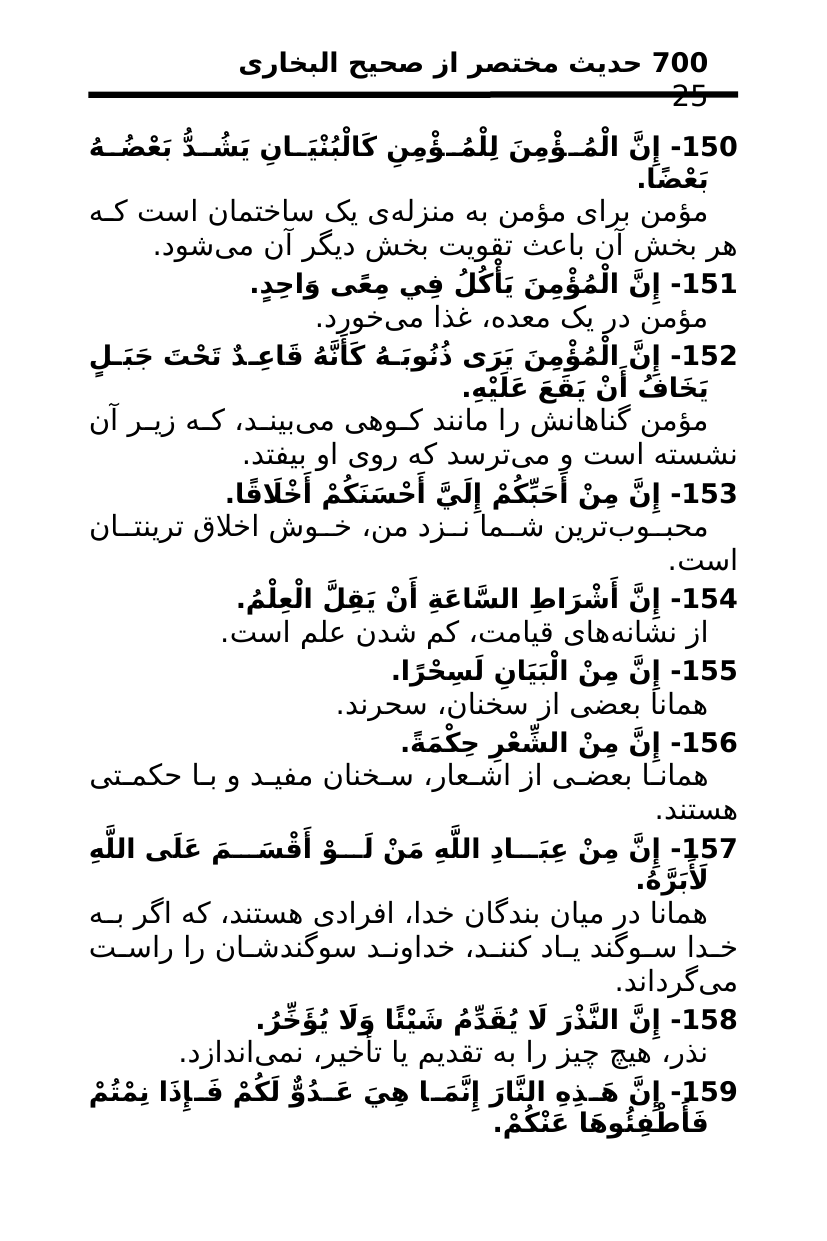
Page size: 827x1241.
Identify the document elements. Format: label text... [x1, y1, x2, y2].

text 157- إِنَّ مِنْ عِبَادِ اللَّهِ مَنْ لَوْ أَقْسَمَ عَلَى اللَّهِ لَأَبَرَّهُ. [89, 833, 738, 896]
text محبوب‌ترین شما نزد من، خوش اخلاق ترینتان است. [89, 509, 738, 577]
text 153- إِنَّ مِنْ أَحَبِّكُمْ إِلَيَّ أَحْسَنَكُمْ أَخْلَاقًا. [89, 478, 738, 509]
text 152- إِنَّ الْمُؤْمِنَ يَرَى ذُنُوبَهُ كَأَنَّهُ قَاعِدٌ تَحْتَ جَبَلٍ يَخَافُ أَنْ يَقَعَ عَلَيْهِ. [89, 341, 738, 404]
text 156- إِنَّ مِنْ الشِّعْرِ حِكْمَةً. [89, 727, 738, 759]
text 155- إِنَّ مِنْ الْبَيَانِ لَسِحْرًا. [89, 655, 738, 687]
text 154- إِنَّ أَشْرَاطِ السَّاعَةِ أَنْ يَقِلَّ الْعِلْمُ. [89, 584, 738, 615]
text مؤمن برای مؤمن به منزله‌ی یک ساختمان است که هر بخش آن باعث تقویت بخش دیگر آن می‌شود. [89, 195, 738, 263]
text 151- إِنَّ الْمُؤْمِنَ يَأْكُلُ فِي مِعًى وَاحِدٍ. [89, 269, 738, 300]
text نذر، هیچ چیز را به تقدیم یا تأخیر، نمی‌اندازد. [89, 1036, 738, 1070]
text 159- إِنَّ هَذِهِ النَّارَ إِنَّمَا هِيَ عَدُوٌّ لَكُمْ فَإِذَا نِمْتُمْ فَأَطْفِئُوهَا عَنْكُمْ. [89, 1076, 738, 1139]
text همانا بعضی از اشعار، سخنان مفید و با حکمتی هستند. [89, 759, 738, 827]
text از نشانه‌های قیامت، کم شدن علم است. [89, 615, 738, 649]
text همانا بعضی از سخنان، سحرند. [89, 687, 738, 721]
text همانا در میان بندگان خدا، افرادی هستند، که اگر به خدا سوگند یاد کنند، خداوند سوگندشان را راست می‌گرداند. [89, 896, 738, 998]
text مؤمن در یک معده، غذا می‌خورد. [89, 300, 738, 334]
text 150- إِنَّ الْمُؤْمِنَ لِلْمُؤْمِنِ كَالْبُنْيَانِ يَشُدُّ بَعْضُهُ بَعْضًا. [89, 132, 738, 195]
text مؤمن گناهانش را مانند کوهی می‌بیند، که زیر آن نشسته است و می‌ترسد که روی او بیفتد. [89, 404, 738, 472]
text 158- إِنَّ النَّذْرَ لَا يُقَدِّمُ شَيْئًا وَلَا يُؤَخِّرُ. [89, 1004, 738, 1036]
